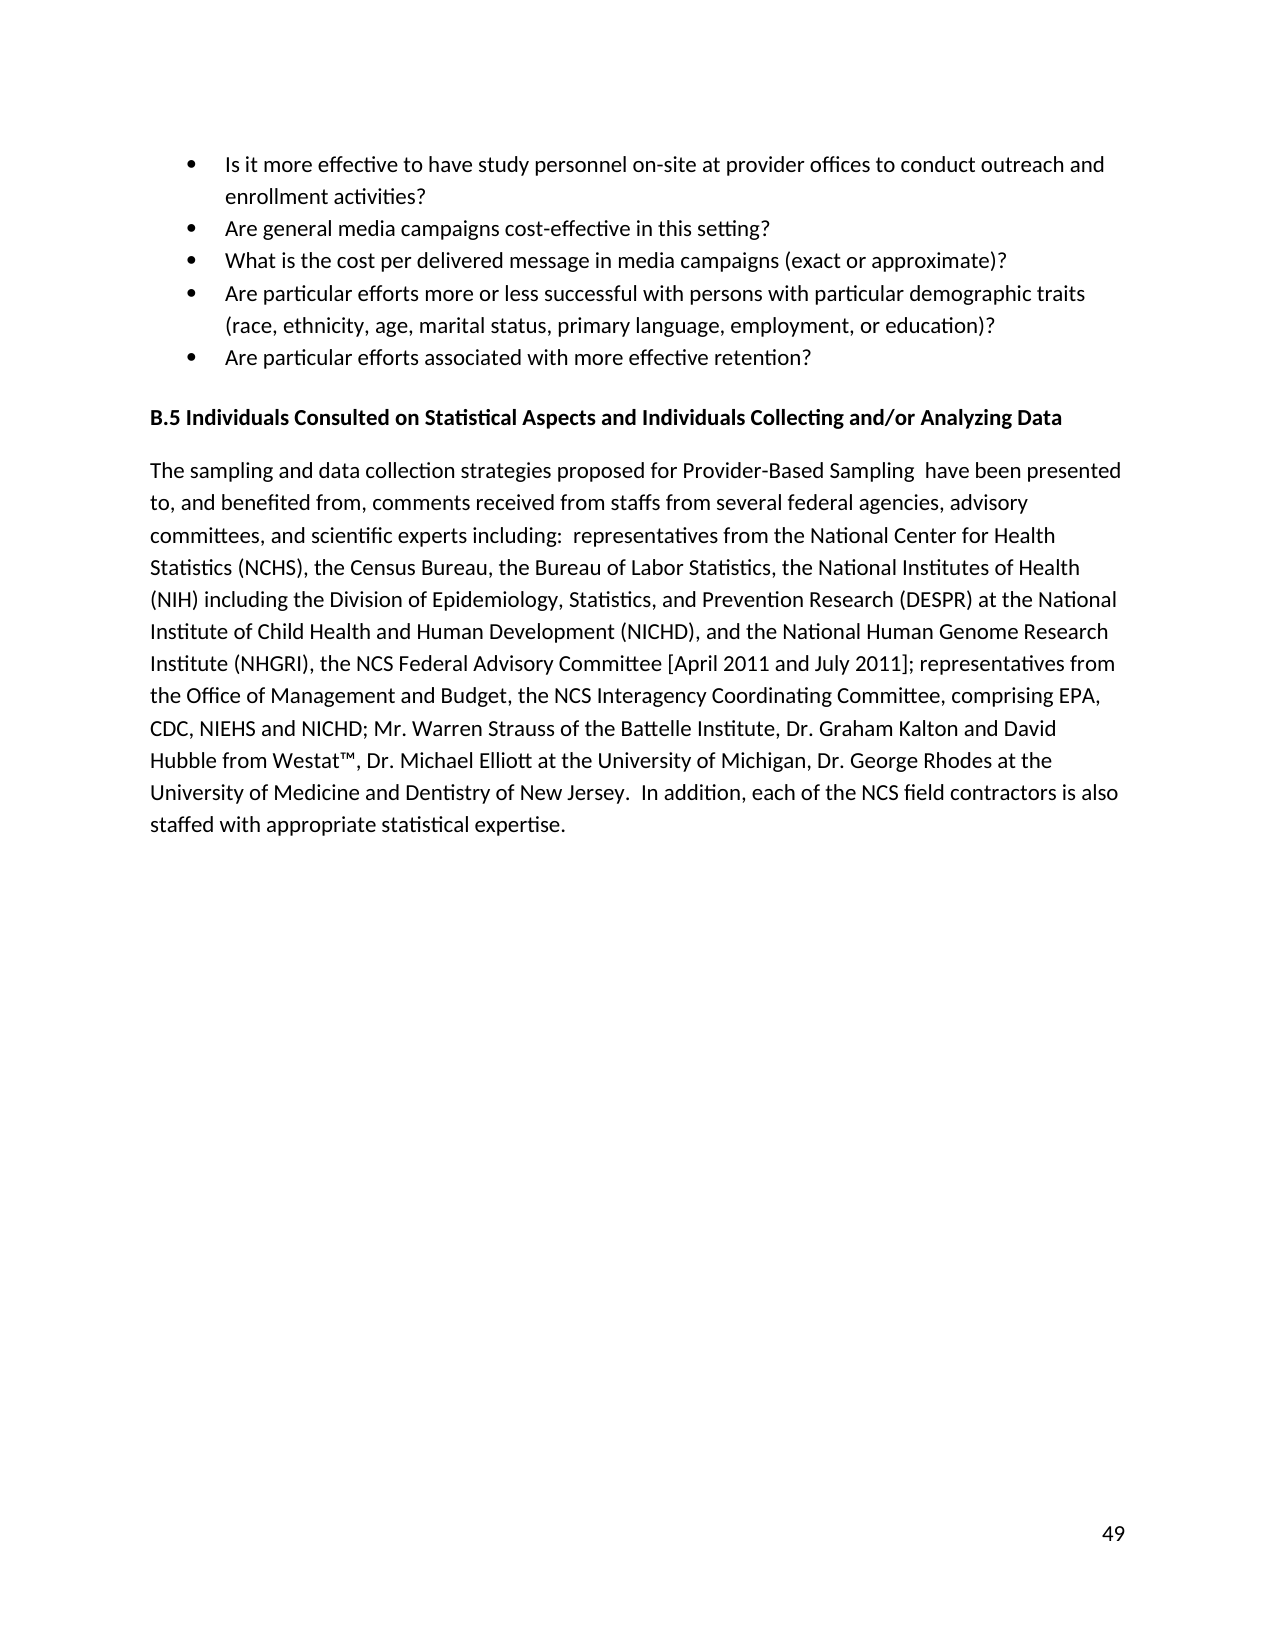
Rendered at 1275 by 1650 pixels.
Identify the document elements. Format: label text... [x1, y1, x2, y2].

text The sampling and data collection strategies proposed for Provider-Based Sampling have been presented to, and benefited from, comments received from staffs from several federal agencies, advisory committees, and scientific experts including: representatives from the National Center for Health Statistics (NCHS), the Census Bureau, the Bureau of Labor Statistics, the National Institutes of Health (NIH) including the Division of Epidemiology, Statistics, and Prevention Research (DESPR) at the National Institute of Child Health and Human Development (NICHD), and the National Human Genome Research Institute (NHGRI), the NCS Federal Advisory Committee [April 2011 and July 2011]; representatives from the Office of Management and Budget, the NCS Interagency Coordinating Committee, comprising EPA, CDC, NIEHS and NICHD; Mr. Warren Strauss of the Battelle Institute, Dr. Graham Kalton and David Hubble from Westat™, Dr. Michael Elliott at the University of Michigan, Dr. George Rhodes at the University of Medicine and Dentistry of New Jersey. In addition, each of the NCS field contractors is also staffed with appropriate statistical expertise. [150, 456, 1125, 838]
list Are particular efforts associated with more effective retention? [187, 343, 1125, 371]
list Is it more effective to have study personnel on-site at provider offices to conduct outreach and enrollment activities? [187, 150, 1125, 210]
list Are particular efforts more or less successful with persons with particular demographic traits (race, ethnicity, age, marital status, primary language, employment, or education)? [187, 279, 1125, 339]
list Are general media campaigns cost-effective in this setting? [187, 214, 1125, 242]
list What is the cost per delivered message in media campaigns (exact or approximate)? [187, 247, 1125, 274]
text B.5 Individuals Consulted on Statistical Aspects and Individuals Collecting and/or Analyzing Data [150, 403, 1125, 431]
